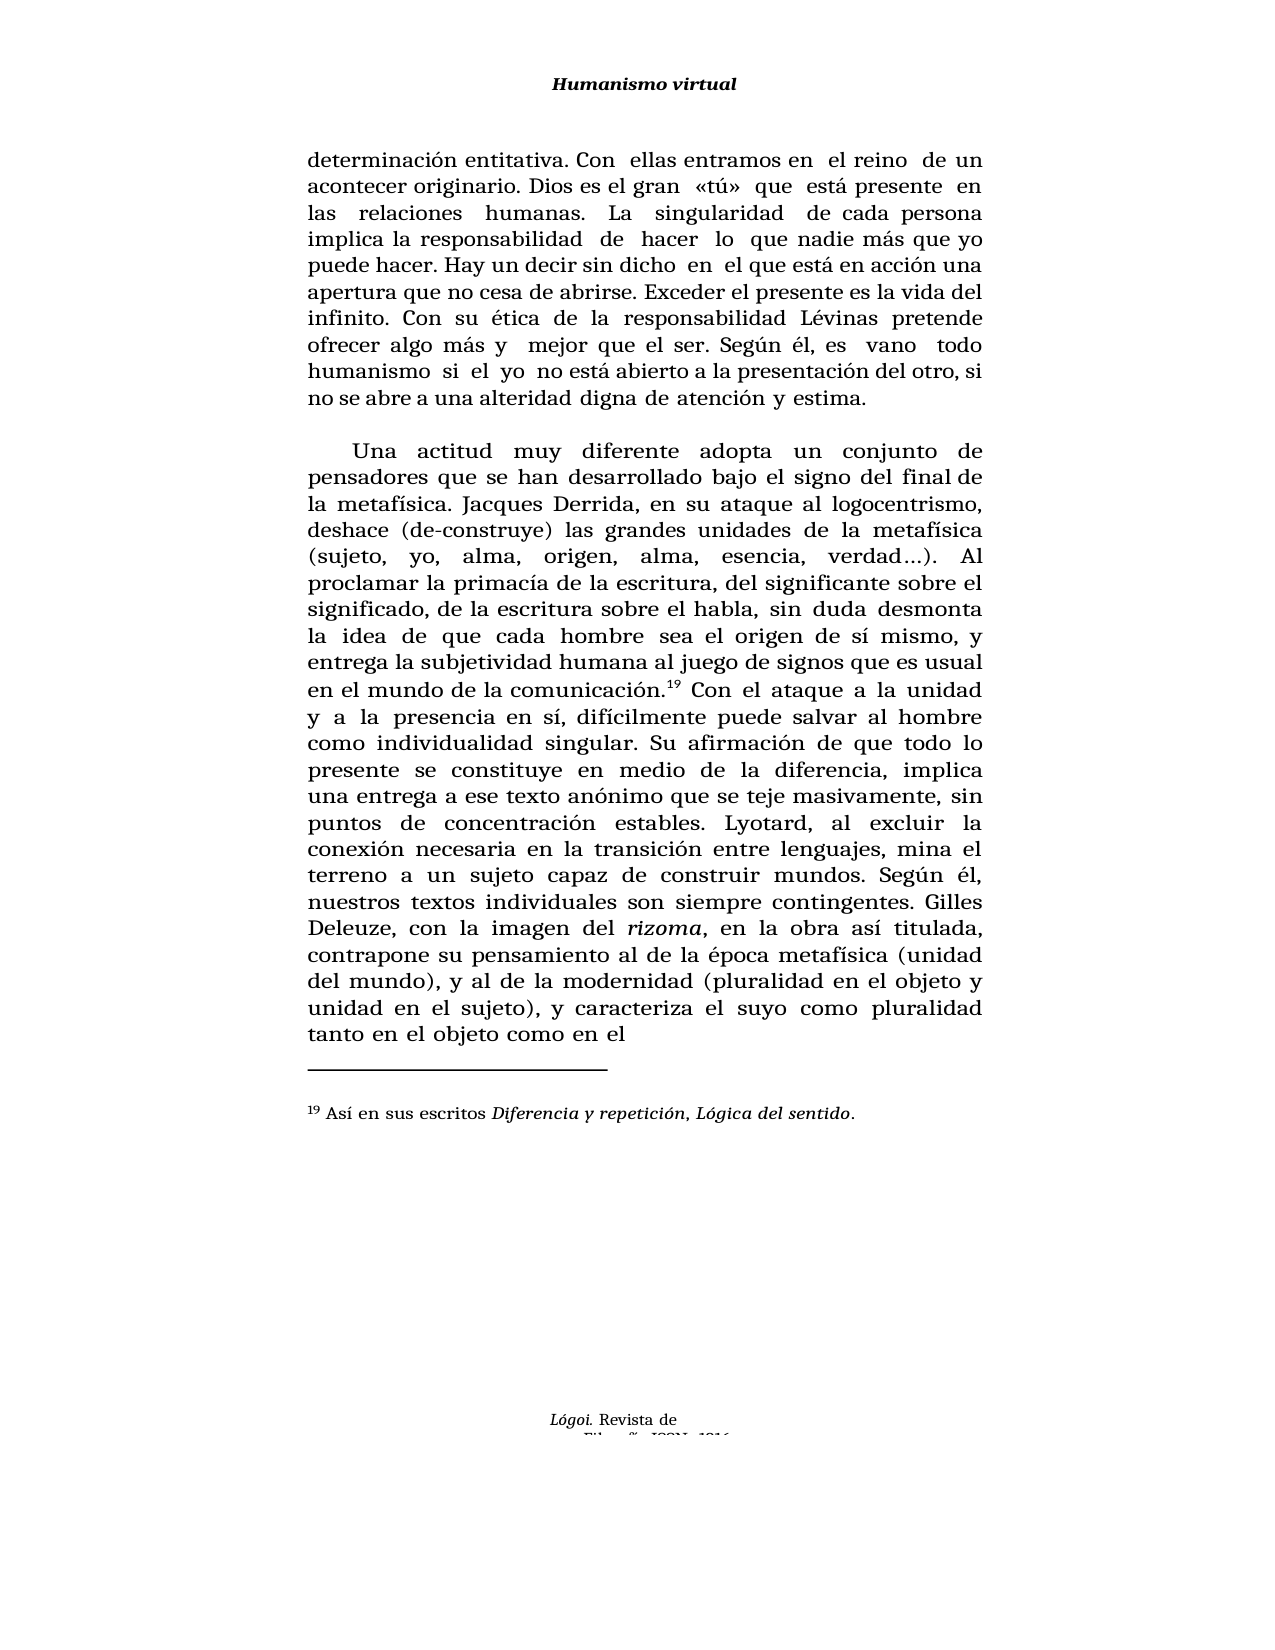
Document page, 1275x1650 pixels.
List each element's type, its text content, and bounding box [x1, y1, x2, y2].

text 19 Así en sus escritos Diferencia y repetición, Lógica del sentido. [307, 1103, 1096, 1124]
text Una actitud muy diferente adopta un conjunto de pensadores que se han desarrollado bajo el signo del final de la metafísica. Jacques Derrida, en su ataque al logocentrismo, deshace (de-construye) las grandes unidades de la metafísica (sujeto, yo, alma, origen, alma, esencia, verdad…). Al proclamar la primacía de la escritura, del significante sobre el significado, de la escritura sobre el habla, sin duda desmonta la idea de que cada hombre sea el origen de sí mismo, y entrega la subjetividad humana al juego de signos que es usual en el mundo de la comunicación.19 Con el ataque a la unidad y a la presencia en sí, difícilmente puede salvar al hombre como individualidad singular. Su afirmación de que todo lo presente se constituye en medio de la diferencia, implica una entrega a ese texto anónimo que se teje masivamente, sin puntos de concentración estables. Lyotard, al excluir la conexión necesaria en la transición entre lenguajes, mina el terreno a un sujeto capaz de construir mundos. Según él, nuestros textos individuales son siempre contingentes. Gilles Deleuze, con la imagen del rizoma, en la obra así titulada, contrapone su pensamiento al de la época metafísica (unidad del mundo), y al de la modernidad (pluralidad en el objeto y unidad en el sujeto), y caracteriza el suyo como pluralidad tanto en el objeto como en el [307, 438, 983, 1047]
text determinación entitativa. Con ellas entramos en el reino de un acontecer originario. Dios es el gran «tú» que está presente en las relaciones humanas. La singularidad de cada persona implica la responsabilidad de hacer lo que nadie más que yo puede hacer. Hay un decir sin dicho en el que está en acción una apertura que no cesa de abrirse. Exceder el presente es la vida del infinito. Con su ética de la responsabilidad Lévinas pretende ofrecer algo más y mejor que el ser. Según él, es vano todo humanismo si el yo no está abierto a la presentación del otro, si no se abre a una alteridad digna de atención y estima. [307, 147, 983, 411]
